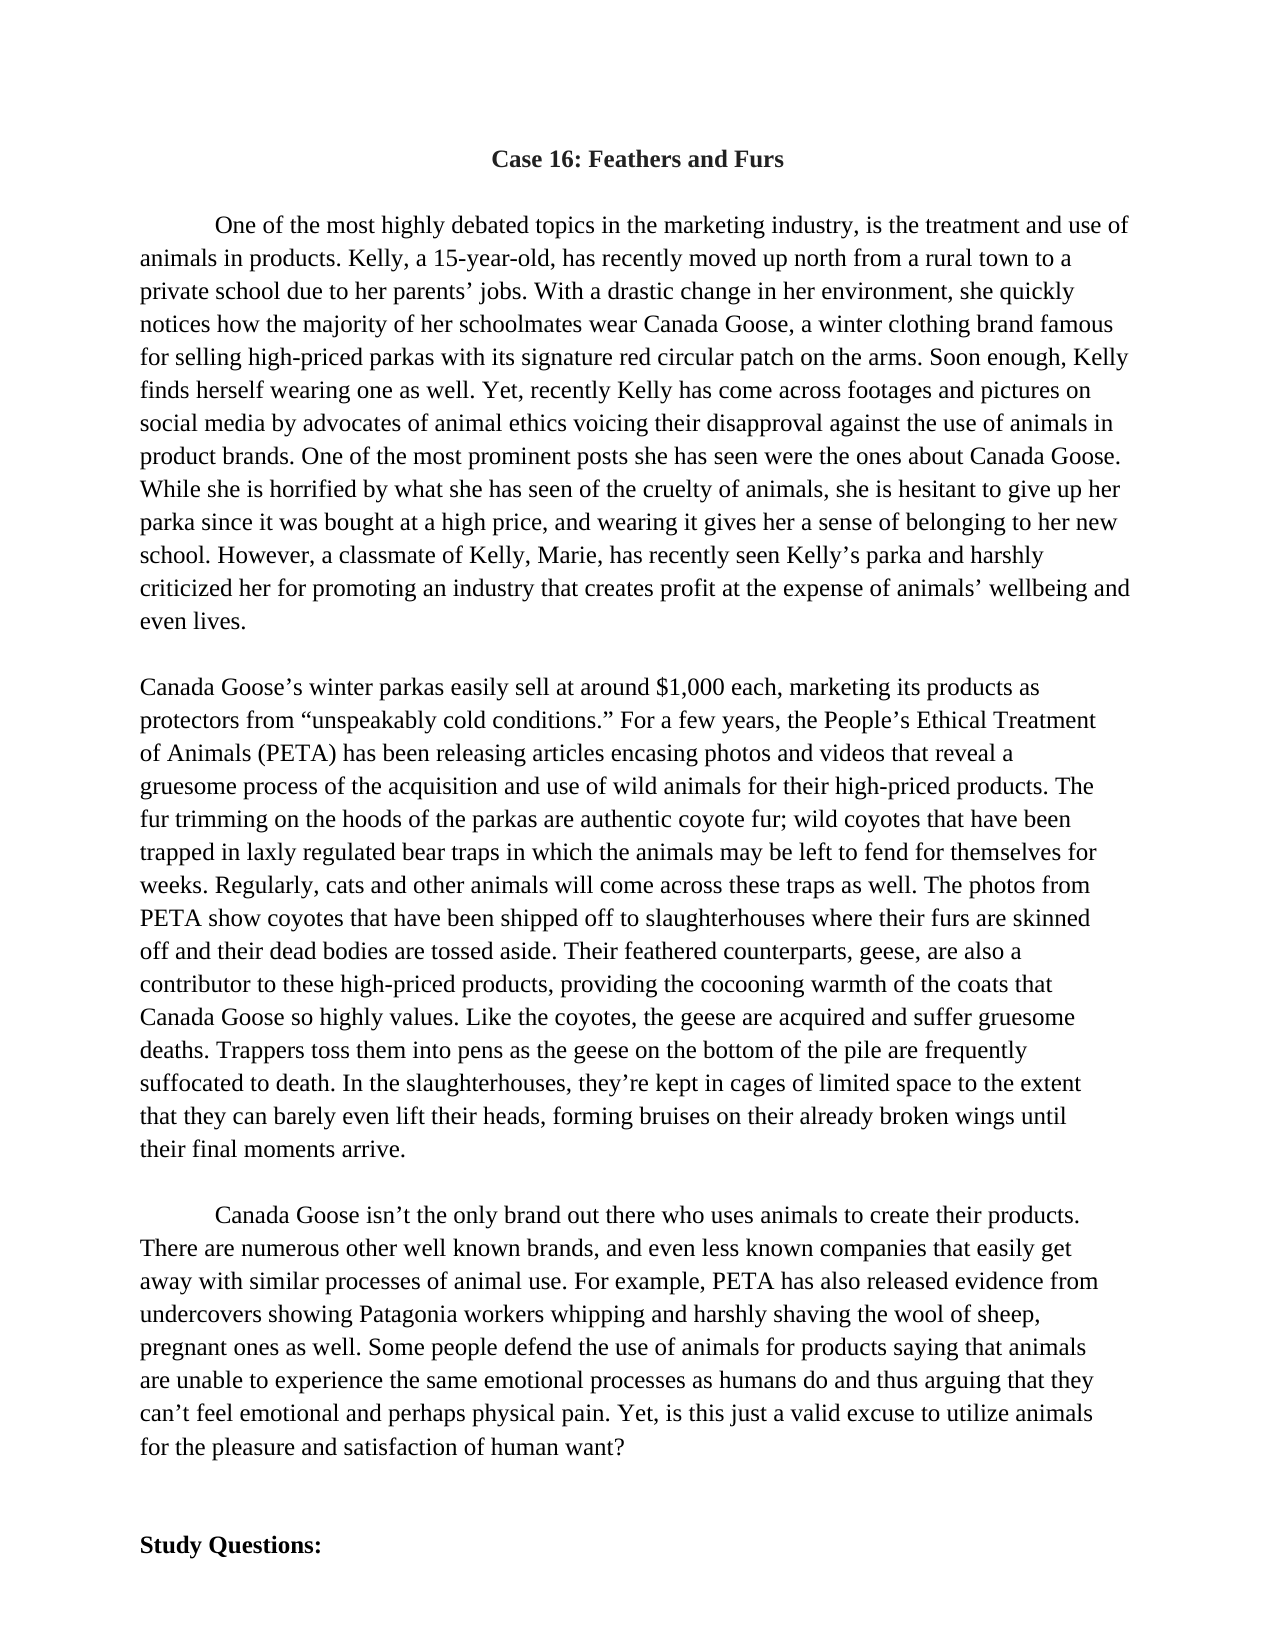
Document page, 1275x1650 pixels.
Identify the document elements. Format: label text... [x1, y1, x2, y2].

text Study Questions: [139, 1531, 1135, 1559]
text Case 16: Feathers and Furs [139, 144, 1135, 172]
text One of the most highly debated topics in the marketing industry, is the treatment and use of animals in products. Kelly, a 15-year-old, has recently moved up north from a rural town to a private school due to her parents’ jobs. With a drastic change in her environment, she quickly notices how the majority of her schoolmates wear Canada Goose, a winter clothing brand famous for selling high-priced parkas with its signature red circular patch on the arms. Soon enough, Kelly finds herself wearing one as well. Yet, recently Kelly has come across footages and pictures on social media by advocates of animal ethics voicing their disapproval against the use of animals in product brands. One of the most prominent posts she has seen were the ones about Canada Goose. While she is horrified by what she has seen of the cruelty of animals, she is hesitant to give up her parka since it was bought at a high price, and wearing it gives her a sense of belonging to her new school. However, a classmate of Kelly, Marie, has recently seen Kelly’s parka and harshly criticized her for promoting an industry that creates profit at the expense of animals’ wellbeing and even lives. [139, 210, 1135, 635]
text Canada Goose’s winter parkas easily sell at around $1,000 each, marketing its products as protectors from “unspeakably cold conditions.” For a few years, the People’s Ethical Treatment of Animals (PETA) has been releasing articles encasing photos and videos that reveal a gruesome process of the acquisition and use of wild animals for their high-priced products. The fur trimming on the hoods of the parkas are authentic coyote fur; wild coyotes that have been trapped in laxly regulated bear traps in which the animals may be left to fend for themselves for weeks. Regularly, cats and other animals will come across these traps as well. The photos from PETA show coyotes that have been shipped off to slaughterhouses where their furs are skinned off and their dead bodies are tossed aside. Their feathered counterparts, geese, are also a contributor to these high-priced products, providing the cocooning warmth of the coats that Canada Goose so highly values. Like the coyotes, the geese are acquired and suffer gruesome deaths. Trappers toss them into pens as the geese on the bottom of the pile are frequently suffocated to death. In the slaughterhouses, they’re kept in cages of limited space to the extent that they can barely even lift their heads, forming bruises on their already broken wings until their final moments arrive. [139, 672, 1102, 1163]
text Canada Goose isn’t the only brand out there who uses animals to create their products. There are numerous other well known brands, and even less known companies that easily get away with similar processes of animal use. For example, PETA has also released evidence from undercovers showing Patagonia workers whipping and harshly shaving the wool of sheep, pregnant ones as well. Some people defend the use of animals for products saying that animals are unable to experience the same emotional processes as humans do and thus arguing that they can’t feel emotional and perhaps physical pain. Yet, is this just a valid excuse to utilize animals for the pleasure and satisfaction of human want? [139, 1200, 1121, 1460]
